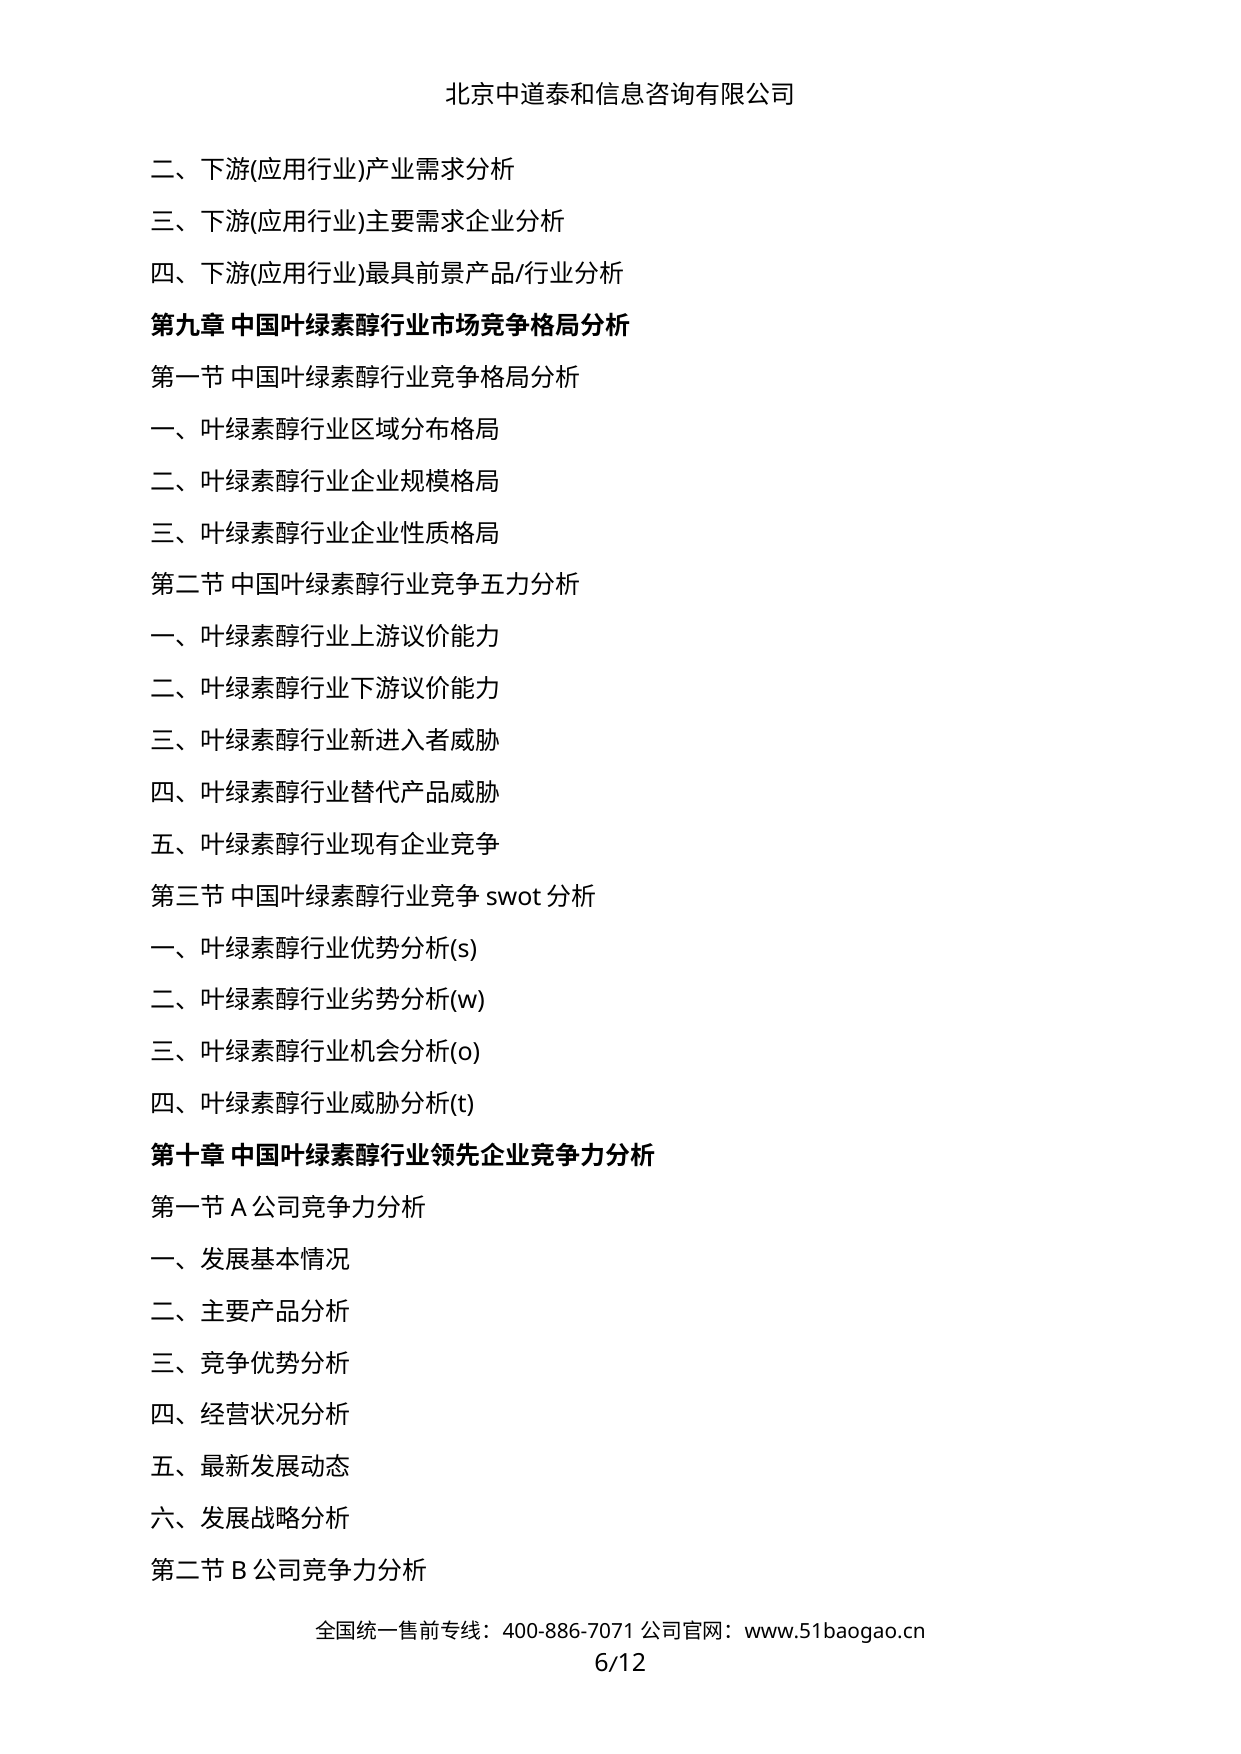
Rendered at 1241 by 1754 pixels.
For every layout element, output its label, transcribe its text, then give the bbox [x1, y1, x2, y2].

text 第二节 中国叶绿素醇行业竞争五力分析 [150, 565, 1090, 601]
text 三、叶绿素醇行业企业性质格局 [150, 513, 1090, 549]
text 四、经营状况分析 [150, 1395, 1090, 1431]
text 四、叶绿素醇行业替代产品威胁 [150, 772, 1090, 809]
text 三、下游(应用行业)主要需求企业分析 [150, 202, 1090, 238]
text 一、发展基本情况 [150, 1239, 1090, 1276]
text 三、叶绿素醇行业新进入者威胁 [150, 721, 1090, 757]
text 四、叶绿素醇行业威胁分析(t) [150, 1084, 1090, 1120]
text 一、叶绿素醇行业上游议价能力 [150, 617, 1090, 653]
text 一、叶绿素醇行业区域分布格局 [150, 409, 1090, 446]
text 五、最新发展动态 [150, 1447, 1090, 1483]
text 第二节 B公司竞争力分析 [150, 1551, 1090, 1587]
text 第十章 中国叶绿素醇行业领先企业竞争力分析 [150, 1136, 1090, 1172]
text 二、下游(应用行业)产业需求分析 [150, 150, 1090, 186]
text 第九章 中国叶绿素醇行业市场竞争格局分析 [150, 306, 1090, 342]
text 二、叶绿素醇行业下游议价能力 [150, 669, 1090, 705]
text 二、叶绿素醇行业劣势分析(w) [150, 980, 1090, 1016]
text 第一节 中国叶绿素醇行业竞争格局分析 [150, 357, 1090, 394]
text 第三节 中国叶绿素醇行业竞争swot分析 [150, 876, 1090, 912]
text 二、叶绿素醇行业企业规模格局 [150, 461, 1090, 497]
text 第一节 A公司竞争力分析 [150, 1187, 1090, 1224]
text 五、叶绿素醇行业现有企业竞争 [150, 824, 1090, 861]
text 三、叶绿素醇行业机会分析(o) [150, 1032, 1090, 1068]
text 六、发展战略分析 [150, 1499, 1090, 1535]
text 三、竞争优势分析 [150, 1343, 1090, 1379]
text 二、主要产品分析 [150, 1291, 1090, 1327]
text 一、叶绿素醇行业优势分析(s) [150, 928, 1090, 964]
text 四、下游(应用行业)最具前景产品/行业分析 [150, 254, 1090, 290]
